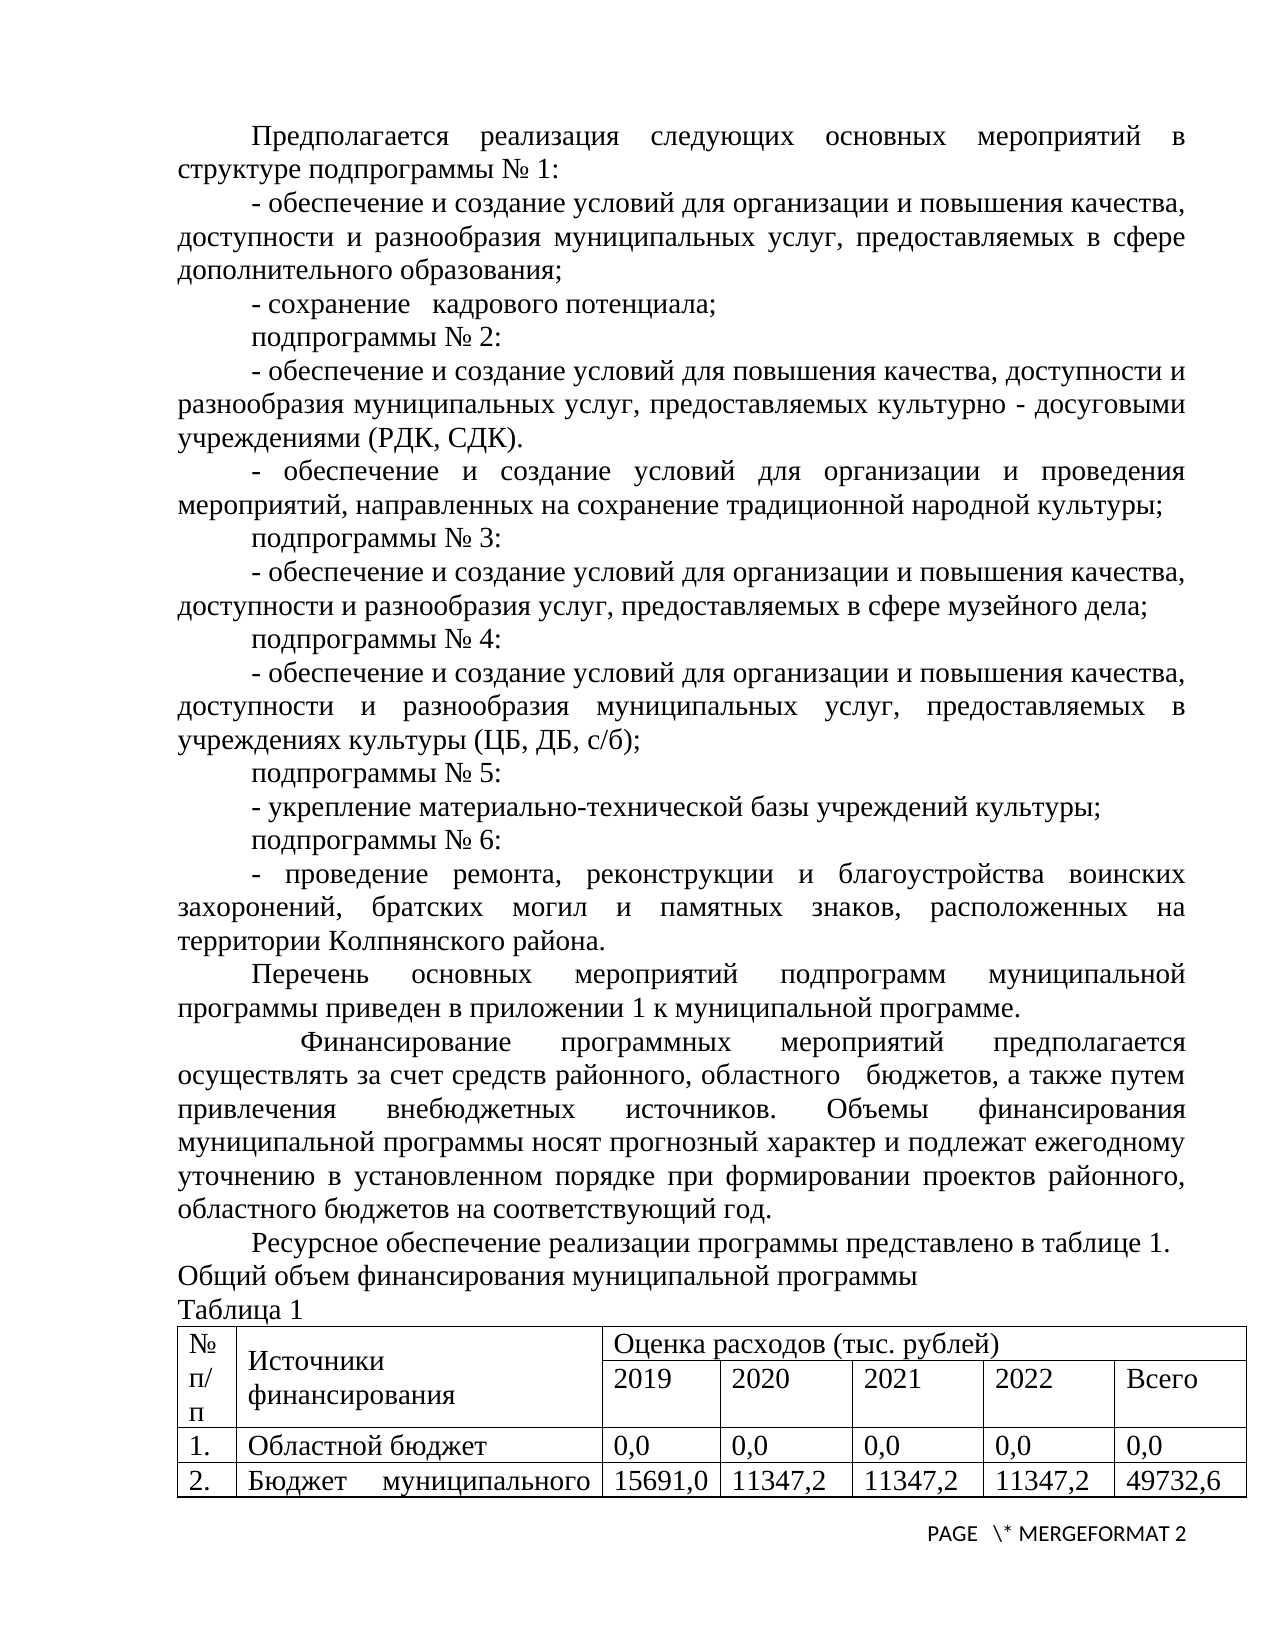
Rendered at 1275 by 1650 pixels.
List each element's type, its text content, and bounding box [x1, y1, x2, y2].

table_header № п/п [178, 1327, 236, 1427]
table_cell 49732,6 [1115, 1463, 1246, 1496]
table_cell 2019 [603, 1361, 720, 1427]
table_cell 2020 [721, 1361, 852, 1427]
text Ресурсное обеспечение реализации программы представлено в таблице 1. [177, 1225, 1186, 1258]
table_cell Областной бюджет [237, 1428, 602, 1462]
table_header Источники финансирования [237, 1327, 602, 1427]
text подпрограммы № 5: [177, 755, 1186, 789]
text Общий объем финансирования муниципальной программы [177, 1258, 1186, 1292]
text подпрограммы № 4: [177, 621, 1186, 655]
text - обеспечение и создание условий для организации и повышения качества, доступности и разнообразия муниципальных услуг, предоставляемых в сфере дополнительного образования; [177, 185, 1186, 286]
table_cell Всего [1115, 1361, 1246, 1427]
text - обеспечение и создание условий для организации и проведения мероприятий, направленных на сохранение традиционной народной культуры; [177, 453, 1186, 521]
text - обеспечение и создание условий для повышения качества, доступности и разнообразия муниципальных услуг, предоставляемых культурно - досуговыми учреждениями (РДК, СДК). [177, 353, 1186, 453]
table_cell 0,0 [984, 1428, 1114, 1462]
table_cell 0,0 [853, 1428, 983, 1462]
table_cell 15691,0 [603, 1463, 720, 1496]
text - обеспечение и создание условий для организации и повышения качества, доступности и разнообразия услуг, предоставляемых в сфере музейного дела; [177, 554, 1186, 621]
table_cell 1. [178, 1428, 236, 1462]
text Перечень основных мероприятий подпрограмм муниципальной программы приведен в приложении 1 к муниципальной программе. [177, 957, 1186, 1024]
text подпрограммы № 2: [177, 319, 1186, 353]
table_cell 2021 [853, 1361, 983, 1427]
table_header Оценка расходов (тыс. рублей) [603, 1327, 1246, 1360]
table_cell 11347,2 [721, 1463, 852, 1496]
text Таблица 1 [177, 1292, 1186, 1326]
table_cell 2. [178, 1463, 236, 1496]
text Финансирование программных мероприятий предполагается осуществлять за счет средств районного, областного бюджетов, а также путем привлечения внебюджетных источников. Объемы финансирования муниципальной программы носят прогнозный характер и подлежат ежегодному уточнению в установленном порядке при формировании проектов районного, областного бюджетов на соответствующий год. [177, 1024, 1186, 1225]
table_cell 0,0 [721, 1428, 852, 1462]
text - проведение ремонта, реконструкции и благоустройства воинских захоронений, братских могил и памятных знаков, расположенных на территории Колпнянского района. [177, 856, 1186, 957]
table_cell 0,0 [1115, 1428, 1246, 1462]
text - обеспечение и создание условий для организации и повышения качества, доступности и разнообразия муниципальных услуг, предоставляемых в учреждениях культуры (ЦБ, ДБ, с/б); [177, 655, 1186, 755]
table_cell 11347,2 [984, 1463, 1114, 1496]
table_cell 2022 [984, 1361, 1114, 1427]
text подпрограммы № 6: [177, 822, 1186, 856]
text подпрограммы № 3: [177, 521, 1186, 554]
table_cell 0,0 [603, 1428, 720, 1462]
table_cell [237, 1463, 602, 1496]
table_cell 11347,2 [853, 1463, 983, 1496]
text Предполагается реализация следующих основных мероприятий в структуре подпрограммы № 1: [177, 118, 1186, 185]
text - сохранение кадрового потенциала; [177, 286, 1186, 319]
text - укрепление материально-технической базы учреждений культуры; [177, 789, 1186, 822]
